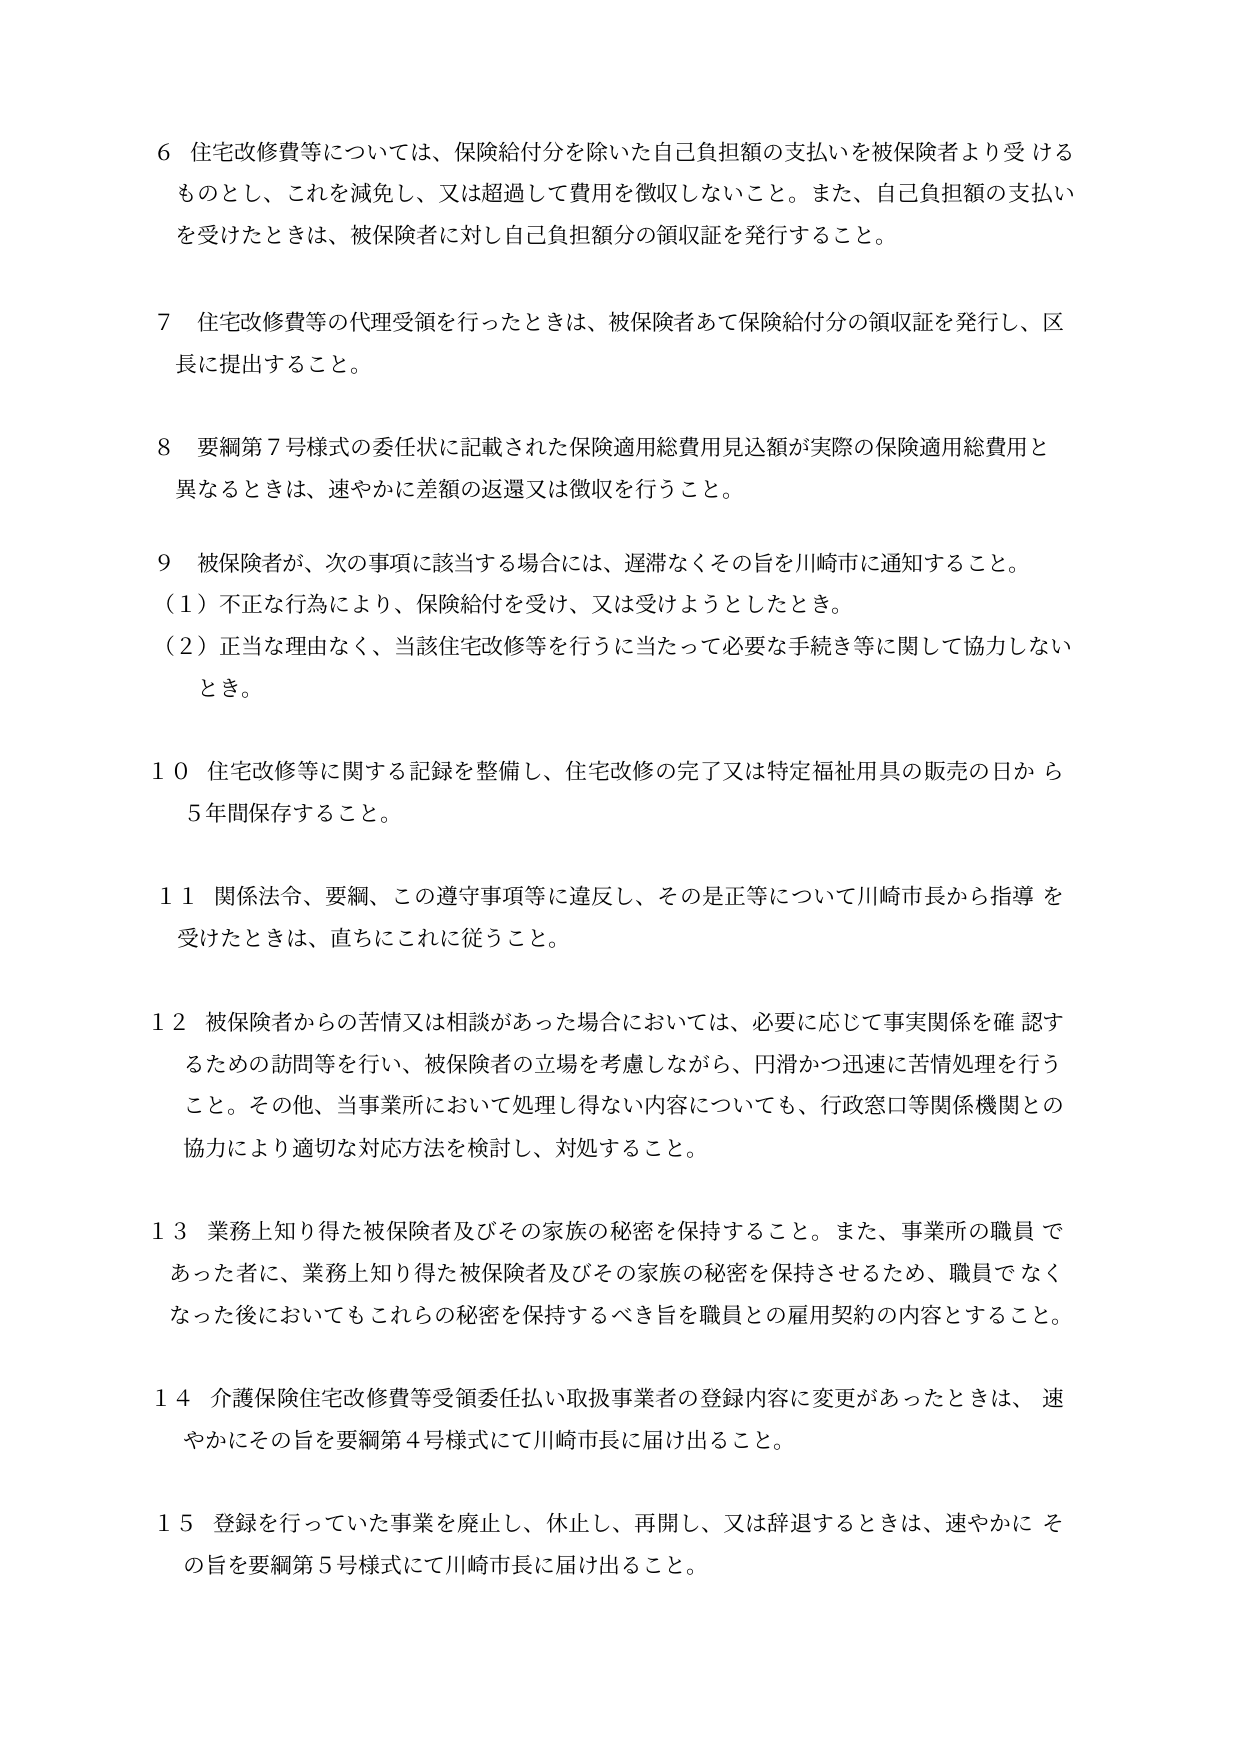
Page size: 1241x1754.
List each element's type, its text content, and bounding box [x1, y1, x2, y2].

text １４ 介護保険住宅改修費等受領委任払い取扱事業者の登録内容に変更があったときは、 速やかにその旨を要綱第４号様式にて川崎市長に届け出ること。 [150, 1381, 1064, 1455]
text １０ 住宅改修等に関する記録を整備し、住宅改修の完了又は特定福祉用具の販売の日か ら５年間保存すること。 [148, 754, 1064, 828]
text １５ 登録を行っていた事業を廃止し、休止し、再開し、又は辞退するときは、速やかに その旨を要綱第５号様式にて川崎市長に届け出ること。 [153, 1506, 1064, 1581]
text １３ 業務上知り得た被保険者及びその家族の秘密を保持すること。また、事業所の職員 であった者に、業務上知り得た被保険者及びその家族の秘密を保持させるため、職員でなくなった後においてもこれらの秘密を保持するべき旨を職員との雇用契約の内容とすること。 [147, 1214, 1064, 1330]
text ９ 被保険者が、次の事項に該当する場合には、遅滞なくその旨を川崎市に通知すること。 [153, 546, 1075, 578]
text ６ 住宅改修費等については、保険給付分を除いた自己負担額の支払いを被保険者より受 けるものとし、これを減免し、又は超過して費用を徴収しないこと。また、自己負担額の支払いを受けたときは、被保険者に対し自己負担額分の領収証を発行すること。 [153, 134, 1075, 251]
text （２）正当な理由なく、当該住宅改修等を行うに当たって必要な手続き等に関して協力しないとき。 [153, 628, 1075, 703]
text １１ 関係法令、要綱、この遵守事項等に違反し、その是正等について川崎市長から指導 を受けたときは、直ちにこれに従うこと。 [155, 879, 1064, 953]
text ７ 住宅改修費等の代理受領を行ったときは、被保険者あて保険給付分の領収証を発行し、区長に提出すること。 [153, 305, 1075, 379]
text ８ 要綱第７号様式の委任状に記載された保険適用総費用見込額が実際の保険適用総費用と異なるときは、速やかに差額の返還又は徴収を行うこと。 [153, 430, 1064, 504]
text （１）不正な行為により、保険給付を受け、又は受けようとしたとき。 [153, 587, 1075, 619]
text １２ 被保険者からの苦情又は相談があった場合においては、必要に応じて事実関係を確 認するための訪問等を行い、被保険者の立場を考慮しながら、円滑かつ迅速に苦情処理を行うこと。その他、当事業所において処理し得ない内容についても、行政窓口等関係機関との協力により適切な対応方法を検討し、対処すること。 [147, 1004, 1064, 1163]
